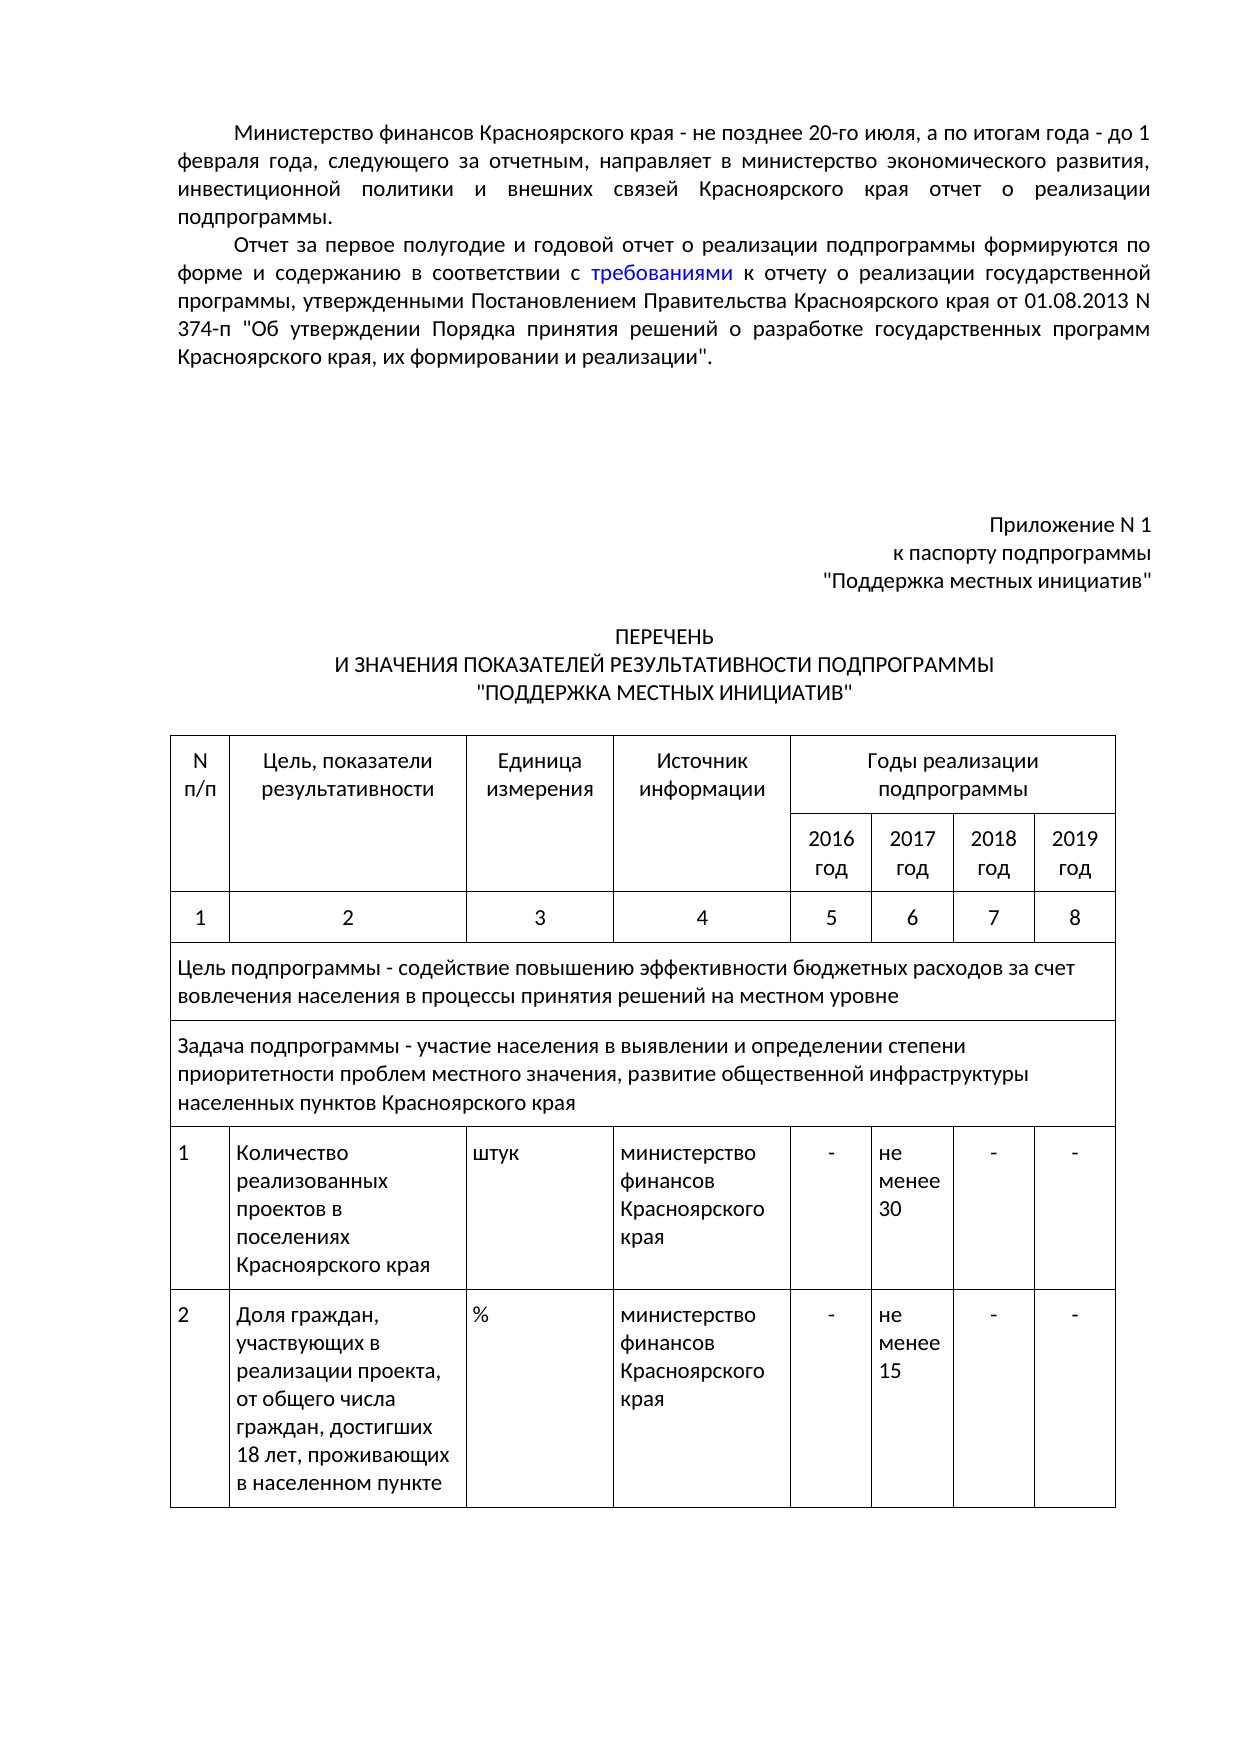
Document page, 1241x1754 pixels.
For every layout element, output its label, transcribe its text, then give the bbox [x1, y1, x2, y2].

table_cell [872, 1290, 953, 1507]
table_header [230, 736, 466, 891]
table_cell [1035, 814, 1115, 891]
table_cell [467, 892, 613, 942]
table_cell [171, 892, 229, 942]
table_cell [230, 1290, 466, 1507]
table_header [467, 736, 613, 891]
text к паспорту подпрограммы [177, 538, 1152, 566]
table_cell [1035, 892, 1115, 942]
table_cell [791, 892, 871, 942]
text "Поддержка местных инициатив" [177, 566, 1152, 594]
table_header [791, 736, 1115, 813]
text "ПОДДЕРЖКА МЕСТНЫХ ИНИЦИАТИВ" [177, 678, 1152, 707]
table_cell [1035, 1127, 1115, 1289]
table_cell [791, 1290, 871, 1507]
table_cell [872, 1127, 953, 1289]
text Отчет за первое полугодие и годовой отчет о реализации подпрограммы формируются по форме и содержанию в соответствии с требованиями к отчету о реализации государственной программы, утвержденными Постановлением Правительства Красноярского края от 01.08.2013 N 374-п "Об утверждении Порядка принятия решений о разработке государственных программ Красноярского края, их формировании и реализации". [177, 230, 1152, 370]
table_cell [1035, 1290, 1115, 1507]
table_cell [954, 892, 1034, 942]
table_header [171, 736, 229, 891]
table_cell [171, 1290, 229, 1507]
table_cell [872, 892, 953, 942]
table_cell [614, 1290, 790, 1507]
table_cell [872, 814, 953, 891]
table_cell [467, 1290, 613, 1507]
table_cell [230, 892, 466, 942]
text Министерство финансов Красноярского края - не позднее 20-го июля, а по итогам года - до 1 февраля года, следующего за отчетным, направляет в министерство экономического развития, инвестиционной политики и внешних связей Красноярского края отчет о реализации подпрограммы. [177, 118, 1152, 230]
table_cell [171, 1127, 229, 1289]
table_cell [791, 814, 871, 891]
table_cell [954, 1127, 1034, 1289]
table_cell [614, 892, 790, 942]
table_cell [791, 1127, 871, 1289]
text Приложение N 1 [177, 510, 1152, 538]
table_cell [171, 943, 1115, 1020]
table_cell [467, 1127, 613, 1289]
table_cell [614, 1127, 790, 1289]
text И ЗНАЧЕНИЯ ПОКАЗАТЕЛЕЙ РЕЗУЛЬТАТИВНОСТИ ПОДПРОГРАММЫ [177, 651, 1152, 678]
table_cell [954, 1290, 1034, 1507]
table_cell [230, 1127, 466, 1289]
text ПЕРЕЧЕНЬ [177, 622, 1152, 651]
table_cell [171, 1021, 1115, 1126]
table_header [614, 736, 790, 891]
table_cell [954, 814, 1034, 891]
